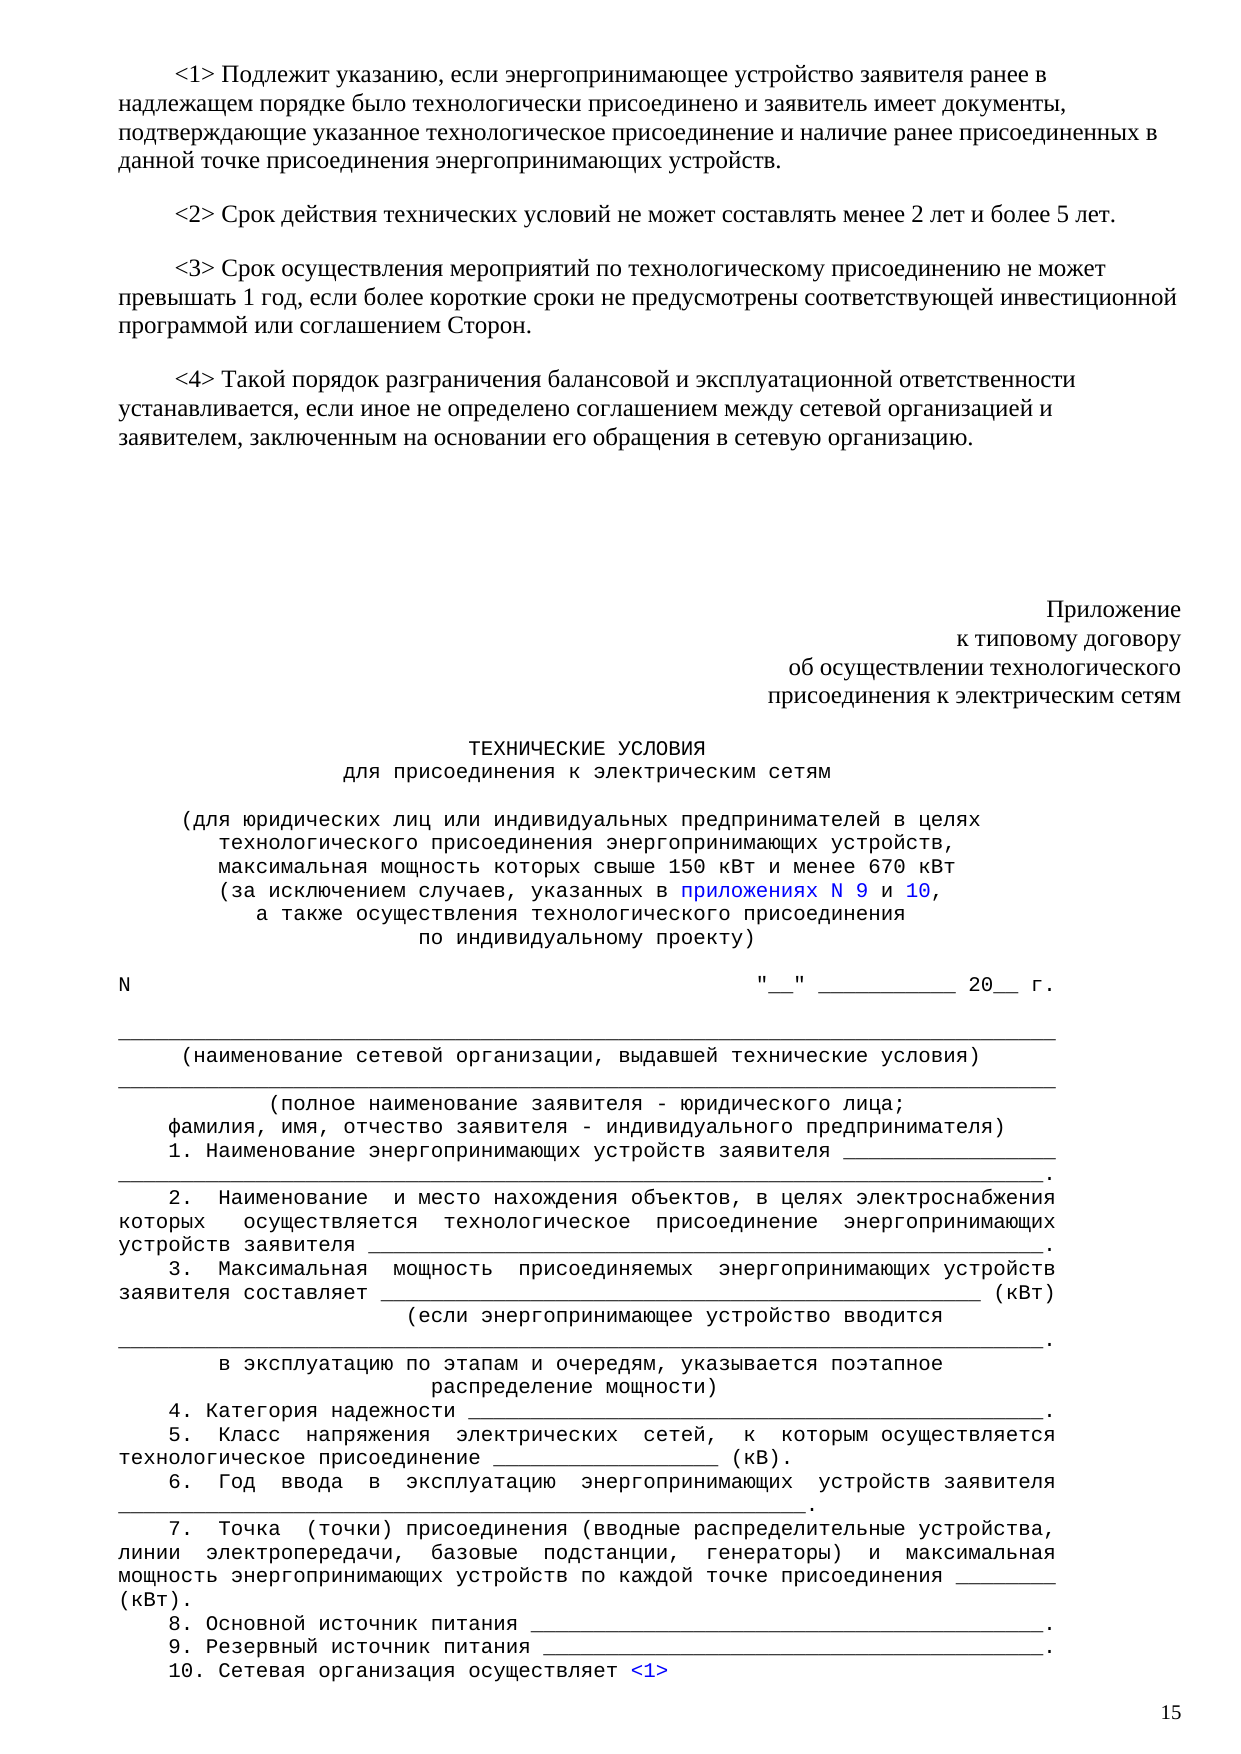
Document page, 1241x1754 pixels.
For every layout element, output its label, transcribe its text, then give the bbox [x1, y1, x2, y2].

text N "__" ___________ 20__ г. [118, 974, 1181, 998]
text 10. Сетевая организация осуществляет <1> [118, 1660, 1181, 1684]
text технологического присоединения энергопринимающих устройств, [118, 832, 1181, 856]
text (полное наименование заявителя - юридического лица; [118, 1092, 1181, 1116]
text <2> Срок действия технических условий не может составлять менее 2 лет и более 5 лет. [118, 199, 1181, 228]
text (наименование сетевой организации, выдавшей технические условия) [118, 1045, 1181, 1069]
text Приложение [118, 594, 1181, 623]
text __________________________________________________________________________. [118, 1329, 1181, 1353]
text а также осуществления технологического присоединения [118, 903, 1181, 927]
text 3. Максимальная мощность присоединяемых энергопринимающих устройств [118, 1258, 1181, 1282]
text к типовому договору [118, 623, 1181, 652]
text (кВт). [118, 1589, 1181, 1613]
text 4. Категория надежности ______________________________________________. [118, 1400, 1181, 1423]
text (для юридических лиц или индивидуальных предпринимателей в целях [118, 809, 1181, 832]
text 9. Резервный источник питания ________________________________________. [118, 1636, 1181, 1660]
text (если энергопринимающее устройство вводится [118, 1305, 1181, 1329]
text технологическое присоединение __________________ (кВ). [118, 1447, 1181, 1471]
text <1> Подлежит указанию, если энергопринимающее устройство заявителя ранее в надлежащем порядке было технологически присоединено и заявитель имеет документы, подтверждающие указанное технологическое присоединение и наличие ранее присоединенных в данной точке присоединения энергопринимающих устройств. [118, 59, 1181, 174]
text максимальная мощность которых свыше 150 кВт и менее 670 кВт [118, 856, 1181, 880]
text 8. Основной источник питания _________________________________________. [118, 1613, 1181, 1636]
text (за исключением случаев, указанных в приложениях N 9 и 10, [118, 880, 1181, 903]
text <4> Такой порядок разграничения балансовой и эксплуатационной ответственности устанавливается, если иное не определено соглашением между сетевой организацией и заявителем, заключенным на основании его обращения в сетевую организацию. [118, 364, 1181, 450]
text 2. Наименование и место нахождения объектов, в целях электроснабжения [118, 1187, 1181, 1211]
text ___________________________________________________________________________ [118, 1022, 1181, 1045]
text заявителя составляет ________________________________________________ (кВт) [118, 1282, 1181, 1305]
text __________________________________________________________________________. [118, 1163, 1181, 1187]
text 7. Точка (точки) присоединения (вводные распределительные устройства, [118, 1518, 1181, 1542]
text в эксплуатацию по этапам и очередям, указывается поэтапное [118, 1353, 1181, 1376]
text для присоединения к электрическим сетям [118, 761, 1181, 785]
text которых осуществляется технологическое присоединение энергопринимающих [118, 1211, 1181, 1234]
text ___________________________________________________________________________ [118, 1069, 1181, 1092]
text 6. Год ввода в эксплуатацию энергопринимающих устройств заявителя [118, 1471, 1181, 1494]
text <3> Срок осуществления мероприятий по технологическому присоединению не может превышать 1 год, если более короткие сроки не предусмотрены соответствующей инвестиционной программой или соглашением Сторон. [118, 253, 1181, 339]
text линии электропередачи, базовые подстанции, генераторы) и максимальная [118, 1542, 1181, 1565]
text 1. Наименование энергопринимающих устройств заявителя _________________ [118, 1140, 1181, 1163]
text 5. Класс напряжения электрических сетей, к которым осуществляется [118, 1423, 1181, 1447]
text по индивидуальному проекту) [118, 927, 1181, 951]
text мощность энергопринимающих устройств по каждой точке присоединения ________ [118, 1565, 1181, 1589]
text присоединения к электрическим сетям [118, 680, 1181, 709]
text ТЕХНИЧЕСКИЕ УСЛОВИЯ [118, 738, 1181, 761]
text устройств заявителя ______________________________________________________. [118, 1234, 1181, 1258]
text _______________________________________________________. [118, 1494, 1181, 1518]
text об осуществлении технологического [118, 652, 1181, 680]
text распределение мощности) [118, 1376, 1181, 1400]
text фамилия, имя, отчество заявителя - индивидуального предпринимателя) [118, 1116, 1181, 1140]
